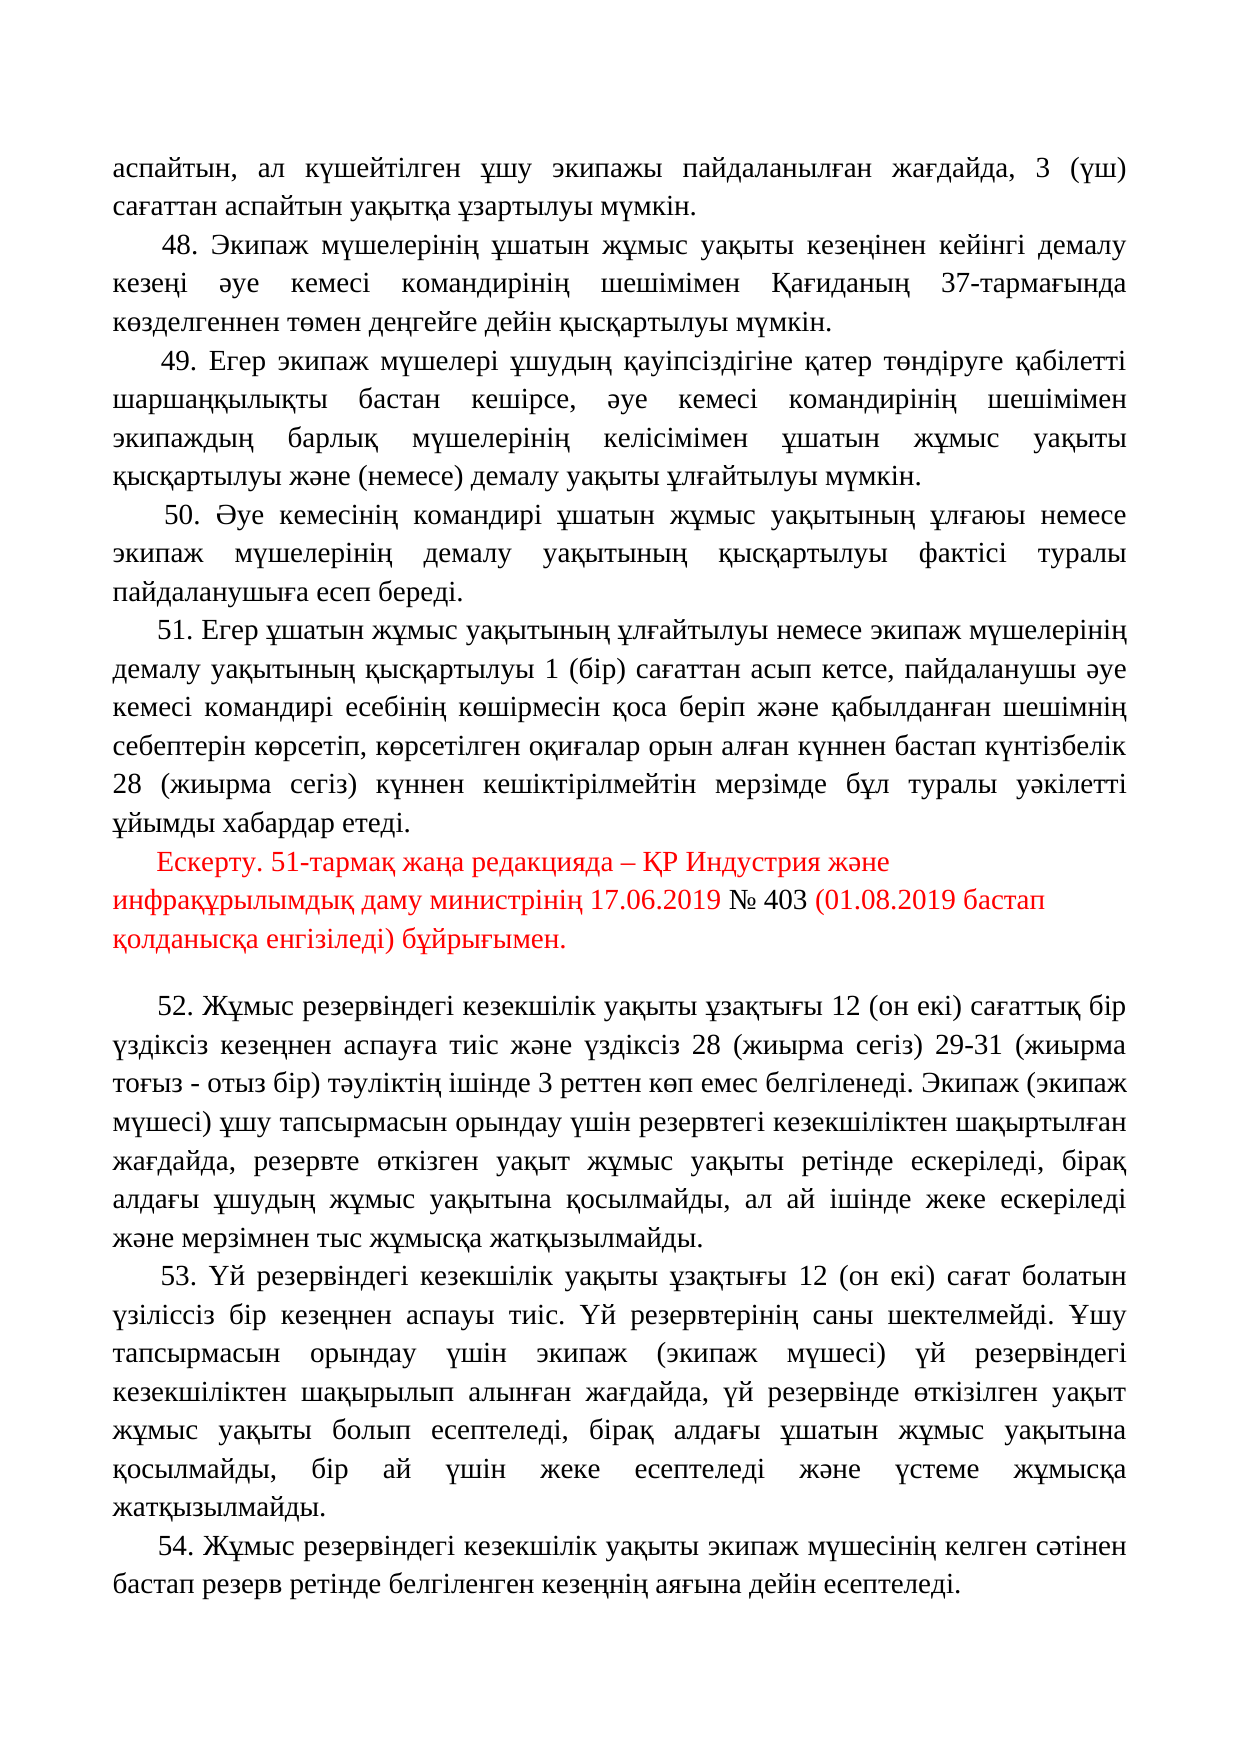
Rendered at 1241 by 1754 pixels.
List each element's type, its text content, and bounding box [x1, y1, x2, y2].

text 50. Әуе кемесінің командирі ұшатын жұмыс уақытының ұлғаюы немесе экипаж мүшелерінің демалу уақытының қысқартылуы фактісі туралы пайдаланушыға есеп береді. [112, 497, 1128, 607]
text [112, 150, 1128, 222]
text 52. Жұмыс резервіндегі кезекшілік уақыты ұзақтығы 12 (он екі) сағаттық бір үздіксіз кезеңнен аспауға тиіс және үздіксіз 28 (жиырма сегіз) 29-31 (жиырма тоғыз - отыз бір) тәуліктің ішінде 3 реттен көп емес белгіленеді. Экипаж (экипаж мүшесі) ұшу тапсырмасын орындау үшін резервтегі кезекшіліктен шақыртылған жағдайда, резервте өткізген уақыт жұмыс уақыты ретінде ескеріледі, бірақ алдағы ұшудың жұмыс уақытына қосылмайды, ал ай ішінде жеке ескеріледі және мерзімнен тыс жұмысқа жатқызылмайды. [112, 988, 1128, 1253]
text 51. Егер ұшатын жұмыс уақытының ұлғайтылуы немесе экипаж мүшелерінің демалу уақытының қысқартылуы 1 (бір) сағаттан асып кетсе, пайдаланушы әуе кемесі командирі есебінің көшірмесін қоса беріп және қабылданған шешімнің себептерін көрсетіп, көрсетілген оқиғалар орын алған күннен бастап күнтізбелік 28 (жиырма сегіз) күннен кешіктірілмейтін мерзімде бұл туралы уәкілетті ұйымды хабардар етеді. [112, 612, 1128, 839]
text Ескерту. 51-тармақ жаңа редакцияда – ҚР Индустрия және инфрақұрылымдық даму министрінің 17.06.2019 № 403 (01.08.2019 бастап қолданысқа енгізіледі) бұйрығымен. [112, 844, 1128, 984]
text 49. Егер экипаж мүшелері ұшудың қауіпсіздігіне қатер төндіруге қабілетті шаршаңқылықты бастан кешірсе, әуе кемесі командирінің шешімімен экипаждың барлық мүшелерінің келісімімен ұшатын жұмыс уақыты қысқартылуы және (немесе) демалу уақыты ұлғайтылуы мүмкін. [112, 343, 1128, 492]
text 54. Жұмыс резервіндегі кезекшілік уақыты экипаж мүшесінің келген сәтінен бастап резерв ретінде белгіленген кезеңнің аяғына дейін есептеледі. [112, 1528, 1128, 1600]
text 48. Экипаж мүшелерінің ұшатын жұмыс уақыты кезеңінен кейінгі демалу кезеңі әуе кемесі командирінің шешімімен Қағиданың 37-тармағында көзделгеннен төмен деңгейге дейін қысқартылуы мүмкін. [112, 227, 1128, 338]
text 53. Үй резервіндегі кезекшілік уақыты ұзақтығы 12 (он екі) сағат болатын үзіліссіз бір кезеңнен аспауы тиіс. Үй резервтерінің саны шектелмейді. Ұшу тапсырмасын орындау үшін экипаж (экипаж мүшесі) үй резервіндегі кезекшіліктен шақырылып алынған жағдайда, үй резервінде өткізілген уақыт жұмыс уақыты болып есептеледі, бірақ алдағы ұшатын жұмыс уақытына қосылмайды, бір ай үшін жеке есептеледі және үстеме жұмысқа жатқызылмайды. [112, 1258, 1128, 1523]
